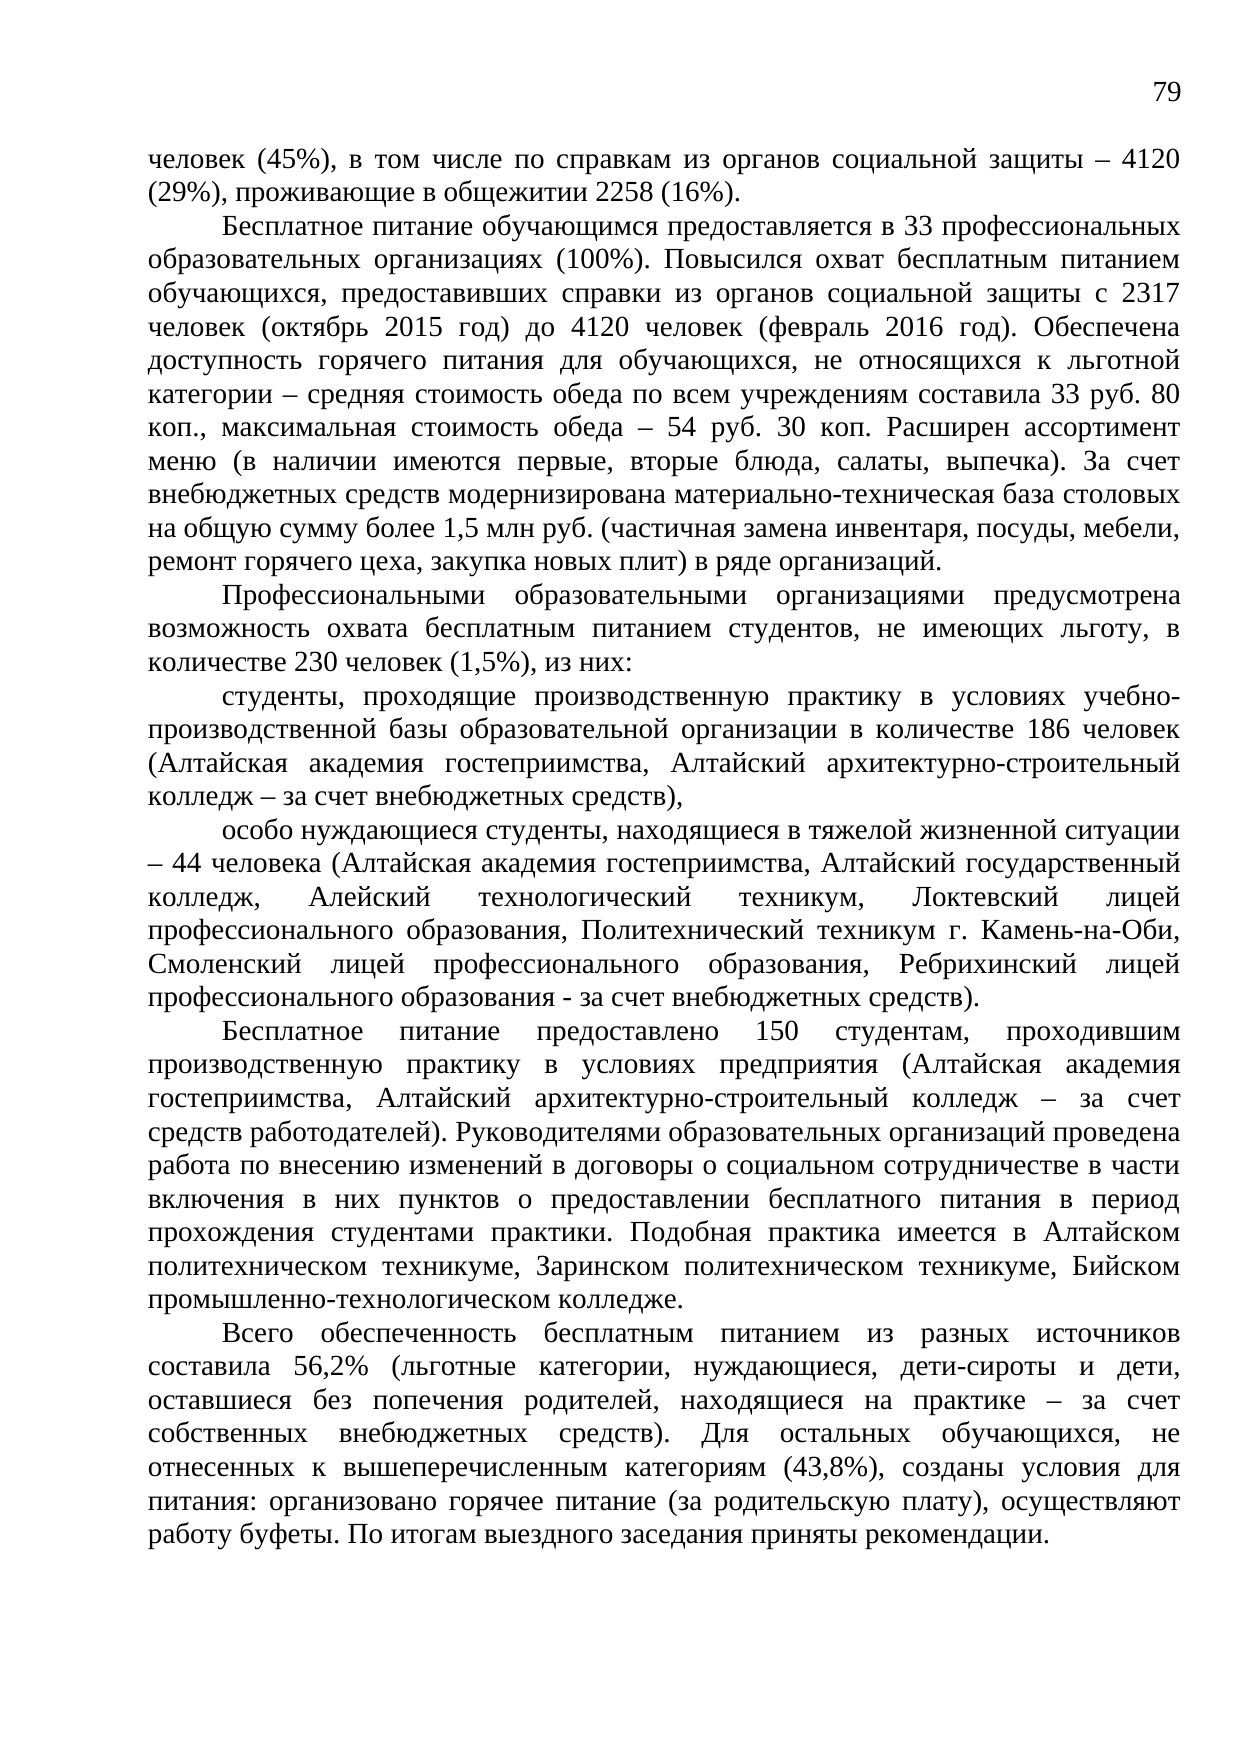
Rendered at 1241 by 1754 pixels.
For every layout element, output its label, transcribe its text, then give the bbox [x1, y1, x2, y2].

text Профессиональными образовательными организациями предусмотрена возможность охвата бесплатным питанием студентов, не имеющих льготу, в количестве 230 человек (1,5%), из них: [148, 577, 1181, 678]
text Бесплатное питание предоставлено 150 студентам, проходившим производственную практику в условиях предприятия (Алтайская академия гостеприимства, Алтайский архитектурно-строительный колледж – за счет средств работодателей). Руководителями образовательных организаций проведена работа по внесению изменений в договоры о социальном сотрудничестве в части включения в них пунктов о предоставлении бесплатного питания в период прохождения студентами практики. Подобная практика имеется в Алтайском политехническом техникуме, Заринском политехническом техникуме, Бийском промышленно-технологическом колледже. [148, 1013, 1181, 1315]
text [148, 141, 1181, 208]
text Бесплатное питание обучающимся предоставляется в 33 профессиональных образовательных организациях (100%). Повысился охват бесплатным питанием обучающихся, предоставивших справки из органов социальной защиты с 2317 человек (октябрь 2015 год) до 4120 человек (февраль 2016 год). Обеспечена доступность горячего питания для обучающихся, не относящихся к льготной категории – средняя стоимость обеда по всем учреждениям составила 33 руб. 80 коп., максимальная стоимость обеда – 54 руб. 30 коп. Расширен ассортимент меню (в наличии имеются первые, вторые блюда, салаты, выпечка). За счет внебюджетных средств модернизирована материально-техническая база столовых на общую сумму более 1,5 млн руб. (частичная замена инвентаря, посуды, мебели, ремонт горячего цеха, закупка новых плит) в ряде организаций. [148, 208, 1181, 577]
text Всего обеспеченность бесплатным питанием из разных источников составила 56,2% (льготные категории, нуждающиеся, дети-сироты и дети, оставшиеся без попечения родителей, находящиеся на практике – за счет собственных внебюджетных средств). Для остальных обучающихся, не отнесенных к вышеперечисленным категориям (43,8%), созданы условия для питания: организовано горячее питание (за родительскую плату), осуществляют работу буфеты. По итогам выездного заседания приняты рекомендации. [148, 1315, 1181, 1550]
text студенты, проходящие производственную практику в условиях учебно-производственной базы образовательной организации в количестве 186 человек (Алтайская академия гостеприимства, Алтайский архитектурно-строительный колледж – за счет внебюджетных средств), [148, 678, 1181, 812]
text особо нуждающиеся студенты, находящиеся в тяжелой жизненной ситуации – 44 человека (Алтайская академия гостеприимства, Алтайский государственный колледж, Алейский технологический техникум, Локтевский лицей профессионального образования, Политехнический техникум г. Камень-на-Оби, Смоленский лицей профессионального образования, Ребрихинский лицей профессионального образования - за счет внебюджетных средств). [148, 812, 1181, 1013]
